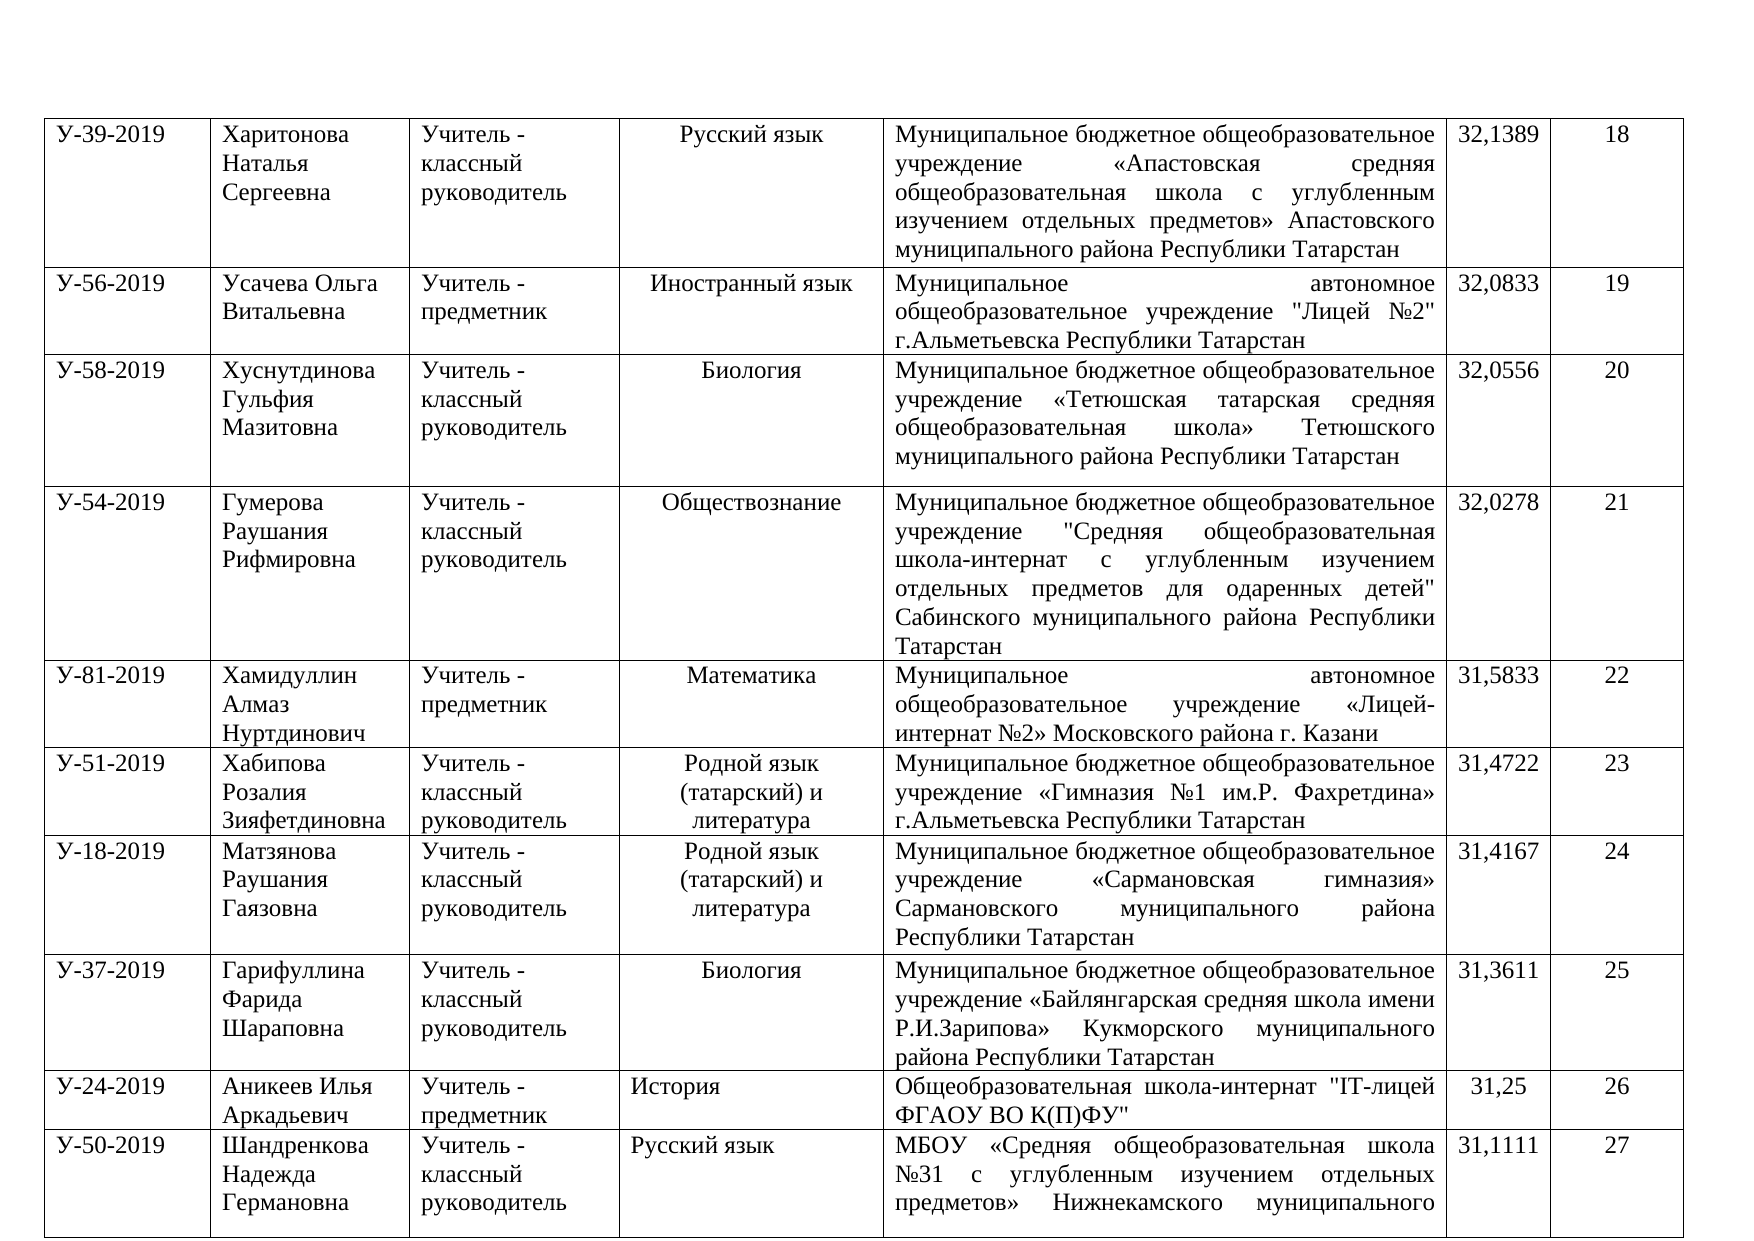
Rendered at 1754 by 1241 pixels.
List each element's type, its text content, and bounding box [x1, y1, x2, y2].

table_cell Биология [620, 955, 883, 1070]
table_cell У-37-2019 [45, 955, 210, 1070]
table_cell Муниципальное бюджетное общеобразовательное учреждение «Тетюшская татарская средняя общеобразовательная школа» Тетюшского муниципального района Республики Татарстан [884, 355, 1446, 486]
table_cell 22 [1551, 661, 1683, 747]
table_cell Хуснутдинова Гульфия Мазитовна [211, 355, 409, 486]
table_cell У-58-2019 [45, 355, 210, 486]
table_cell Муниципальное бюджетное общеобразовательное учреждение «Апастовская средняя общеобразовательная школа с углубленным изучением отдельных предметов» Апастовского муниципального района Республики Татарстан [884, 119, 1446, 267]
table_cell Учитель - классный руководитель [410, 955, 619, 1070]
table_cell 31,1111 [1447, 1130, 1550, 1237]
table_cell 31,3611 [1447, 955, 1550, 1070]
table_cell Родной язык (татарский) и литература [620, 836, 883, 954]
table_cell 31,4722 [1447, 748, 1550, 835]
table_cell Учитель - предметник [410, 268, 619, 354]
table_cell Родной язык (татарский) и литература [620, 748, 883, 835]
table_cell Муниципальное автономное общеобразовательное учреждение «Лицей-интернат №2» Московского района г. Казани [884, 661, 1446, 747]
table_cell Учитель - классный руководитель [410, 748, 619, 835]
table_cell У-39-2019 [45, 119, 210, 267]
table_cell Учитель - предметник [410, 661, 619, 747]
table_cell У-51-2019 [45, 748, 210, 835]
table_cell Муниципальное бюджетное общеобразовательное учреждение «Байлянгарская средняя школа имени Р.И.Зарипова» Кукморского муниципального района Республики Татарстан [884, 955, 1446, 1070]
table_cell Иностранный язык [620, 268, 883, 354]
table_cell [211, 1130, 409, 1237]
table_cell 21 [1551, 487, 1683, 659]
table_cell 25 [1551, 955, 1683, 1070]
table_cell 32,0278 [1447, 487, 1550, 659]
table_cell Муниципальное автономное общеобразовательное учреждение "Лицей №2" г.Альметьевска Республики Татарстан [884, 268, 1446, 354]
table_cell Учитель - классный руководитель [410, 487, 619, 659]
table_cell Русский язык [620, 1130, 883, 1237]
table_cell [410, 1130, 619, 1237]
table_cell 31,4167 [1447, 836, 1550, 954]
table_cell Хабипова Розалия Зияфетдиновна [211, 748, 409, 835]
table_cell 27 [1551, 1130, 1683, 1237]
table_cell 31,5833 [1447, 661, 1550, 747]
table_cell 23 [1551, 748, 1683, 835]
table_cell Русский язык [620, 119, 883, 267]
table_cell 19 [1551, 268, 1683, 354]
table_cell Учитель - классный руководитель [410, 836, 619, 954]
table_cell 18 [1551, 119, 1683, 267]
table_cell Харитонова Наталья Сергеевна [211, 119, 409, 267]
table_cell Муниципальное бюджетное общеобразовательное учреждение «Гимназия №1 им.Р. Фахретдина» г.Альметьевска Республики Татарстан [884, 748, 1446, 835]
table_cell У-24-2019 [45, 1071, 210, 1129]
table_cell 26 [1551, 1071, 1683, 1129]
table_cell Муниципальное бюджетное общеобразовательное учреждение «Сармановская гимназия» Сармановского муниципального района Республики Татарстан [884, 836, 1446, 954]
table_cell У-54-2019 [45, 487, 210, 659]
table_cell Общеобразовательная школа-интернат "IТ-лицей ФГАОУ ВО К(П)ФУ" [884, 1071, 1446, 1129]
table_cell У-50-2019 [45, 1130, 210, 1237]
table_cell У-18-2019 [45, 836, 210, 954]
table_cell Аникеев Илья Аркадьевич [211, 1071, 409, 1129]
table_cell История [620, 1071, 883, 1129]
table_cell Учитель - классный руководитель [410, 355, 619, 486]
table_cell Гарифуллина Фарида Шараповна [211, 955, 409, 1070]
table_cell 31,25 [1447, 1071, 1550, 1129]
table_cell Гумерова Раушания Рифмировна [211, 487, 409, 659]
table_cell Матзянова Раушания Гаязовна [211, 836, 409, 954]
table_cell 20 [1551, 355, 1683, 486]
table_cell Усачева Ольга Витальевна [211, 268, 409, 354]
table_cell 32,1389 [1447, 119, 1550, 267]
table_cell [884, 1130, 1446, 1237]
table_cell Муниципальное бюджетное общеобразовательное учреждение "Средняя общеобразовательная школа-интернат с углубленным изучением отдельных предметов для одаренных детей" Сабинского муниципального района Республики Татарстан [884, 487, 1446, 659]
table_cell Хамидуллин Алмаз Нуртдинович [211, 661, 409, 747]
table_cell У-81-2019 [45, 661, 210, 747]
table_cell У-56-2019 [45, 268, 210, 354]
table_cell 24 [1551, 836, 1683, 954]
table_cell 32,0833 [1447, 268, 1550, 354]
table_cell Математика [620, 661, 883, 747]
table_cell 32,0556 [1447, 355, 1550, 486]
table_cell Биология [620, 355, 883, 486]
table_cell Учитель - предметник [410, 1071, 619, 1129]
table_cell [410, 119, 619, 267]
table_cell Обществознание [620, 487, 883, 659]
